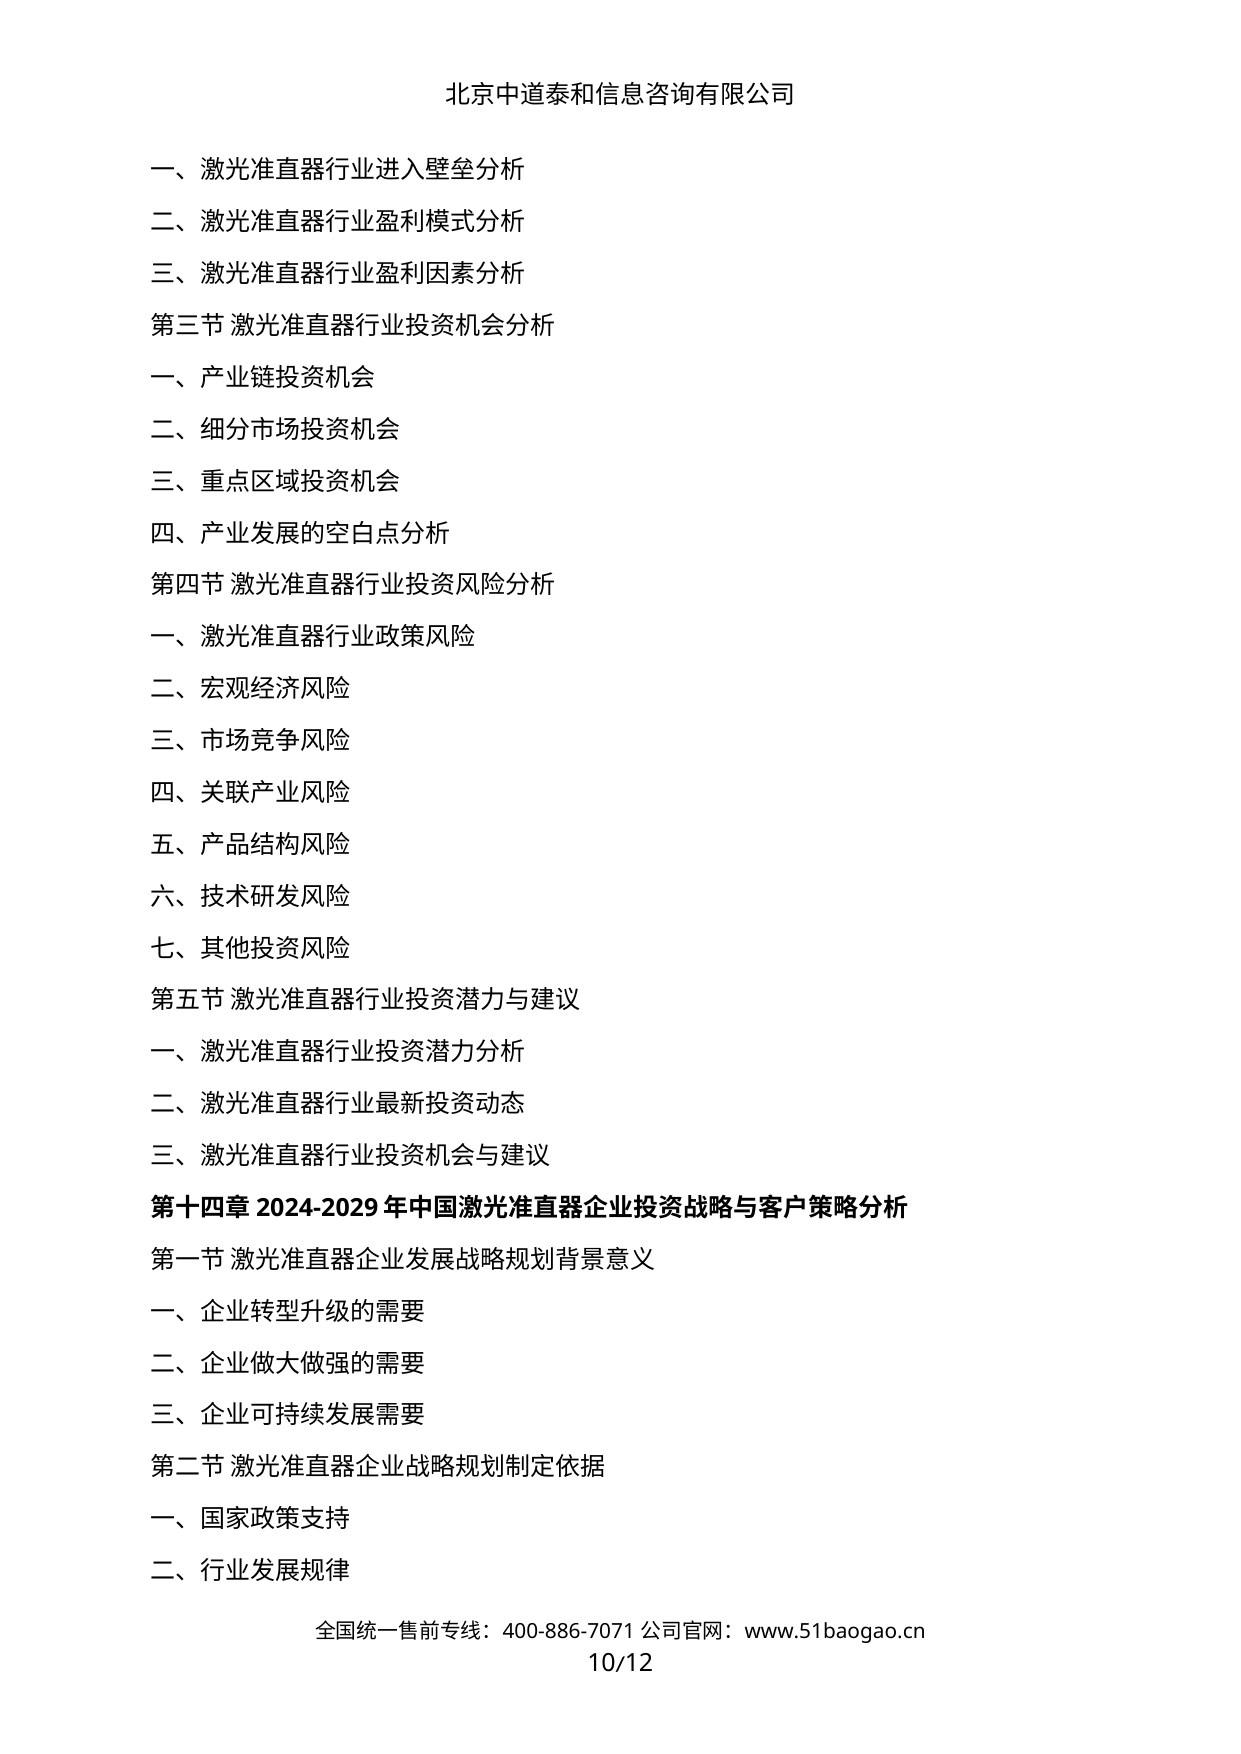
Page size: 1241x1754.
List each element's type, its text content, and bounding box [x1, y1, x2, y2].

text 第三节 激光准直器行业投资机会分析 [150, 306, 1090, 342]
text 五、产品结构风险 [150, 824, 1090, 861]
text 一、激光准直器行业政策风险 [150, 617, 1090, 653]
text 二、宏观经济风险 [150, 669, 1090, 705]
text 七、其他投资风险 [150, 928, 1090, 964]
text 第二节 激光准直器企业战略规划制定依据 [150, 1447, 1090, 1483]
text 四、关联产业风险 [150, 772, 1090, 809]
text 一、企业转型升级的需要 [150, 1291, 1090, 1327]
text 三、重点区域投资机会 [150, 461, 1090, 497]
text 一、国家政策支持 [150, 1499, 1090, 1535]
text 三、激光准直器行业投资机会与建议 [150, 1136, 1090, 1172]
text 一、激光准直器行业进入壁垒分析 [150, 150, 1090, 186]
text 三、激光准直器行业盈利因素分析 [150, 254, 1090, 290]
text 三、市场竞争风险 [150, 721, 1090, 757]
text 一、产业链投资机会 [150, 357, 1090, 394]
text 二、激光准直器行业盈利模式分析 [150, 202, 1090, 238]
text 一、激光准直器行业投资潜力分析 [150, 1032, 1090, 1068]
text 三、企业可持续发展需要 [150, 1395, 1090, 1431]
text 二、行业发展规律 [150, 1551, 1090, 1587]
text 第四节 激光准直器行业投资风险分析 [150, 565, 1090, 601]
text 四、产业发展的空白点分析 [150, 513, 1090, 549]
text 第五节 激光准直器行业投资潜力与建议 [150, 980, 1090, 1016]
text 第一节 激光准直器企业发展战略规划背景意义 [150, 1239, 1090, 1276]
text 二、企业做大做强的需要 [150, 1343, 1090, 1379]
text 二、细分市场投资机会 [150, 409, 1090, 446]
text 第十四章 2024-2029年中国激光准直器企业投资战略与客户策略分析 [150, 1187, 1090, 1224]
text 六、技术研发风险 [150, 876, 1090, 912]
text 二、激光准直器行业最新投资动态 [150, 1084, 1090, 1120]
